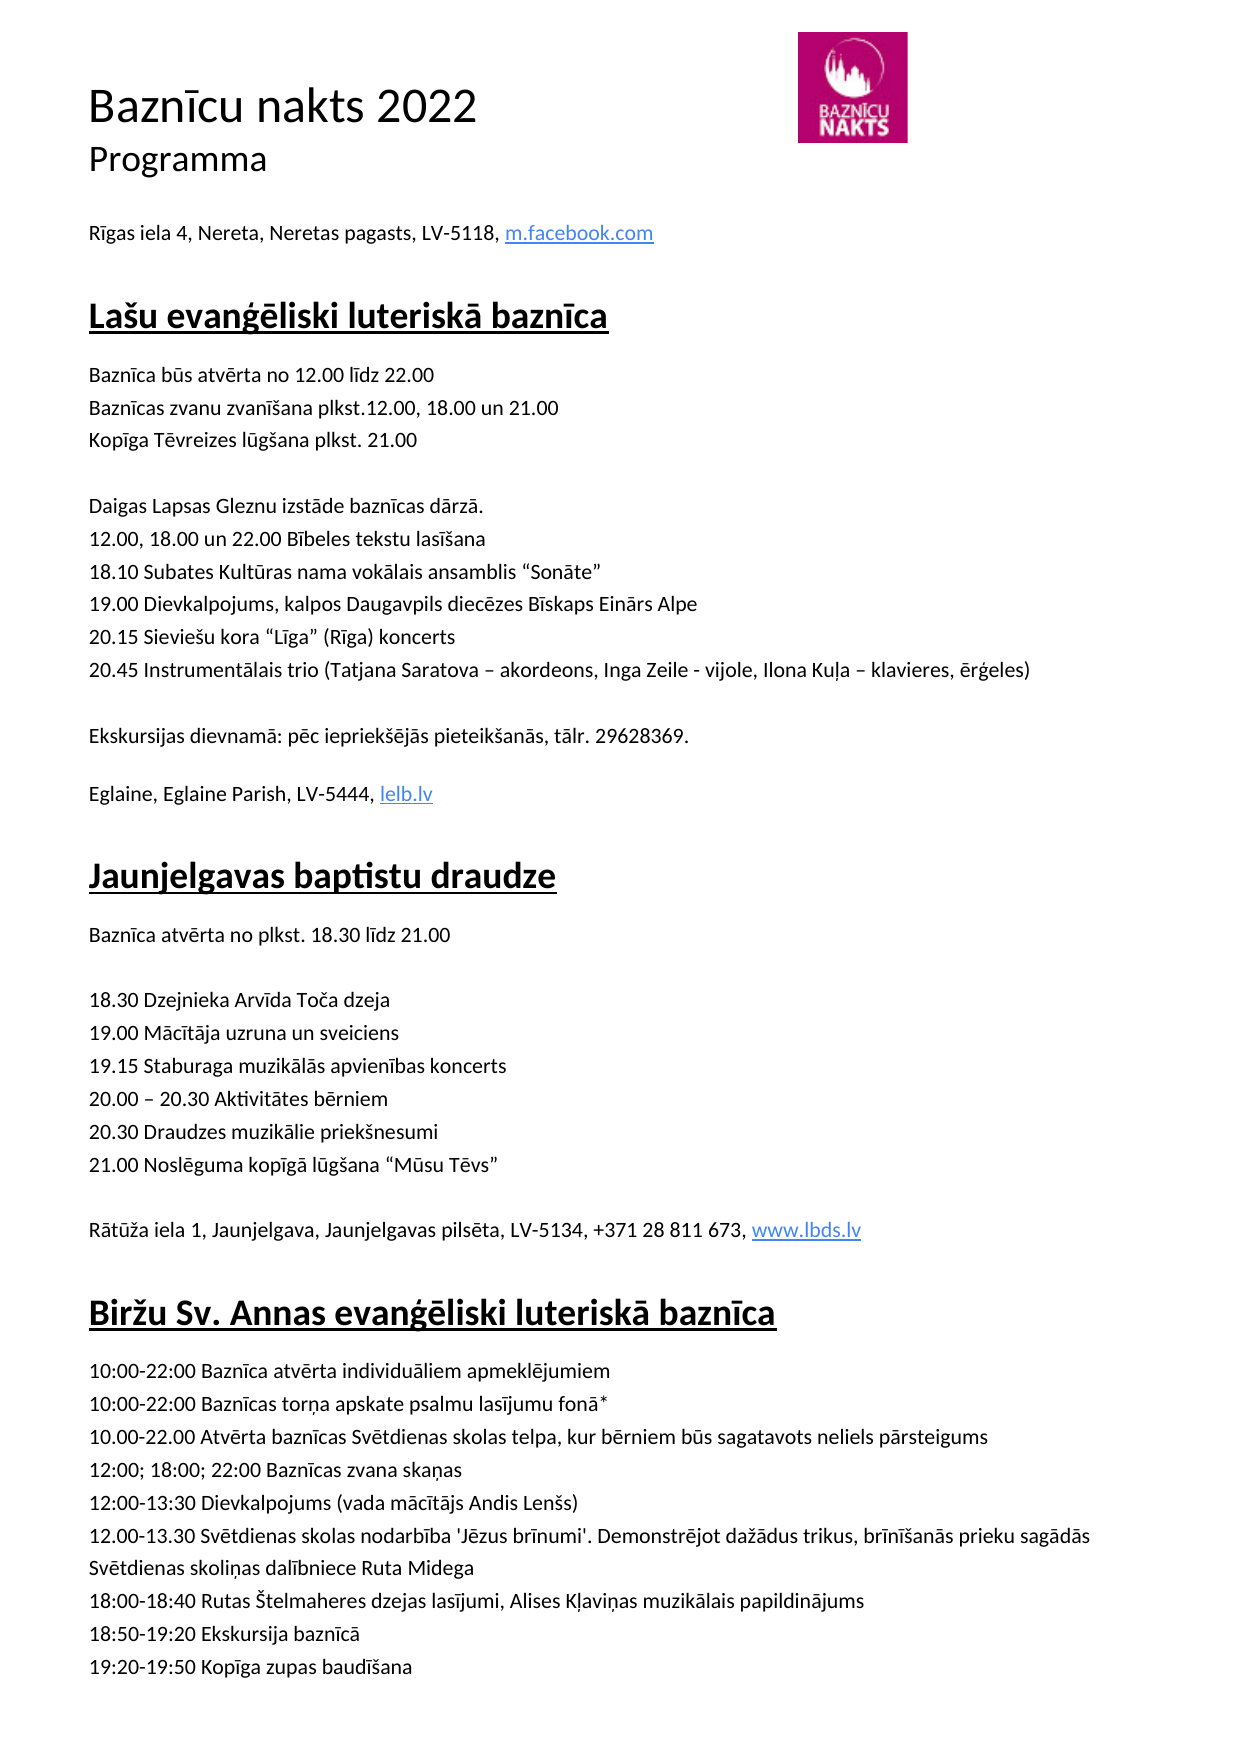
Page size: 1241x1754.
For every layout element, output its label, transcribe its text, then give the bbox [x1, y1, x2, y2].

text Eglaine, Eglaine Parish, LV-5444, lelb.lv [89, 773, 1152, 806]
text Rīgas iela 4, Nereta, Neretas pagasts, LV-5118, m.facebook.com [89, 213, 1152, 246]
text Lašu evanģēliski luteriskā baznīca [89, 292, 1152, 338]
text Jaunjelgavas baptistu draudze [89, 852, 1152, 898]
text Baznīca atvērta no plkst. 18.30 līdz 21.00 18.30 Dzejnieka Arvīda Toča dzeja 19.00 Mācītāja uzruna un sveiciens 19.15 Staburaga muzikālās apvienības koncerts 20.00 – 20.30 Aktivitātes bērniem 20.30 Draudzes muzikālie priekšnesumi 21.00 Noslēguma kopīgā lūgšana “Mūsu Tēvs” [89, 915, 1152, 1177]
picture [798, 32, 908, 143]
text Rātūža iela 1, Jaunjelgava, Jaunjelgavas pilsēta, LV-5134, +371 28 811 673, www.lbds.lv [89, 1210, 1152, 1243]
text Baznīca būs atvērta no 12.00 līdz 22.00 Baznīcas zvanu zvanīšana plkst.12.00, 18.00 un 21.00 Kopīga Tēvreizes lūgšana plkst. 21.00 Daigas Lapsas Gleznu izstāde baznīcas dārzā. 12.00, 18.00 un 22.00 Bībeles tekstu lasīšana 18.10 Subates Kultūras nama vokālais ansamblis “Sonāte” 19.00 Dievkalpojums, kalpos Daugavpils diecēzes Bīskaps Einārs Alpe 20.15 Sieviešu kora “Līga” (Rīga) koncerts 20.45 Instrumentālais trio (Tatjana Saratova – akordeons, Inga Zeile - vijole, Ilona Kuļa – klavieres, ērģeles) Ekskursijas dievnamā: pēc iepriekšējās pieteikšanās, tālr. 29628369. [89, 355, 1152, 748]
text Biržu Sv. Annas evanģēliski luteriskā baznīca [89, 1289, 1152, 1335]
